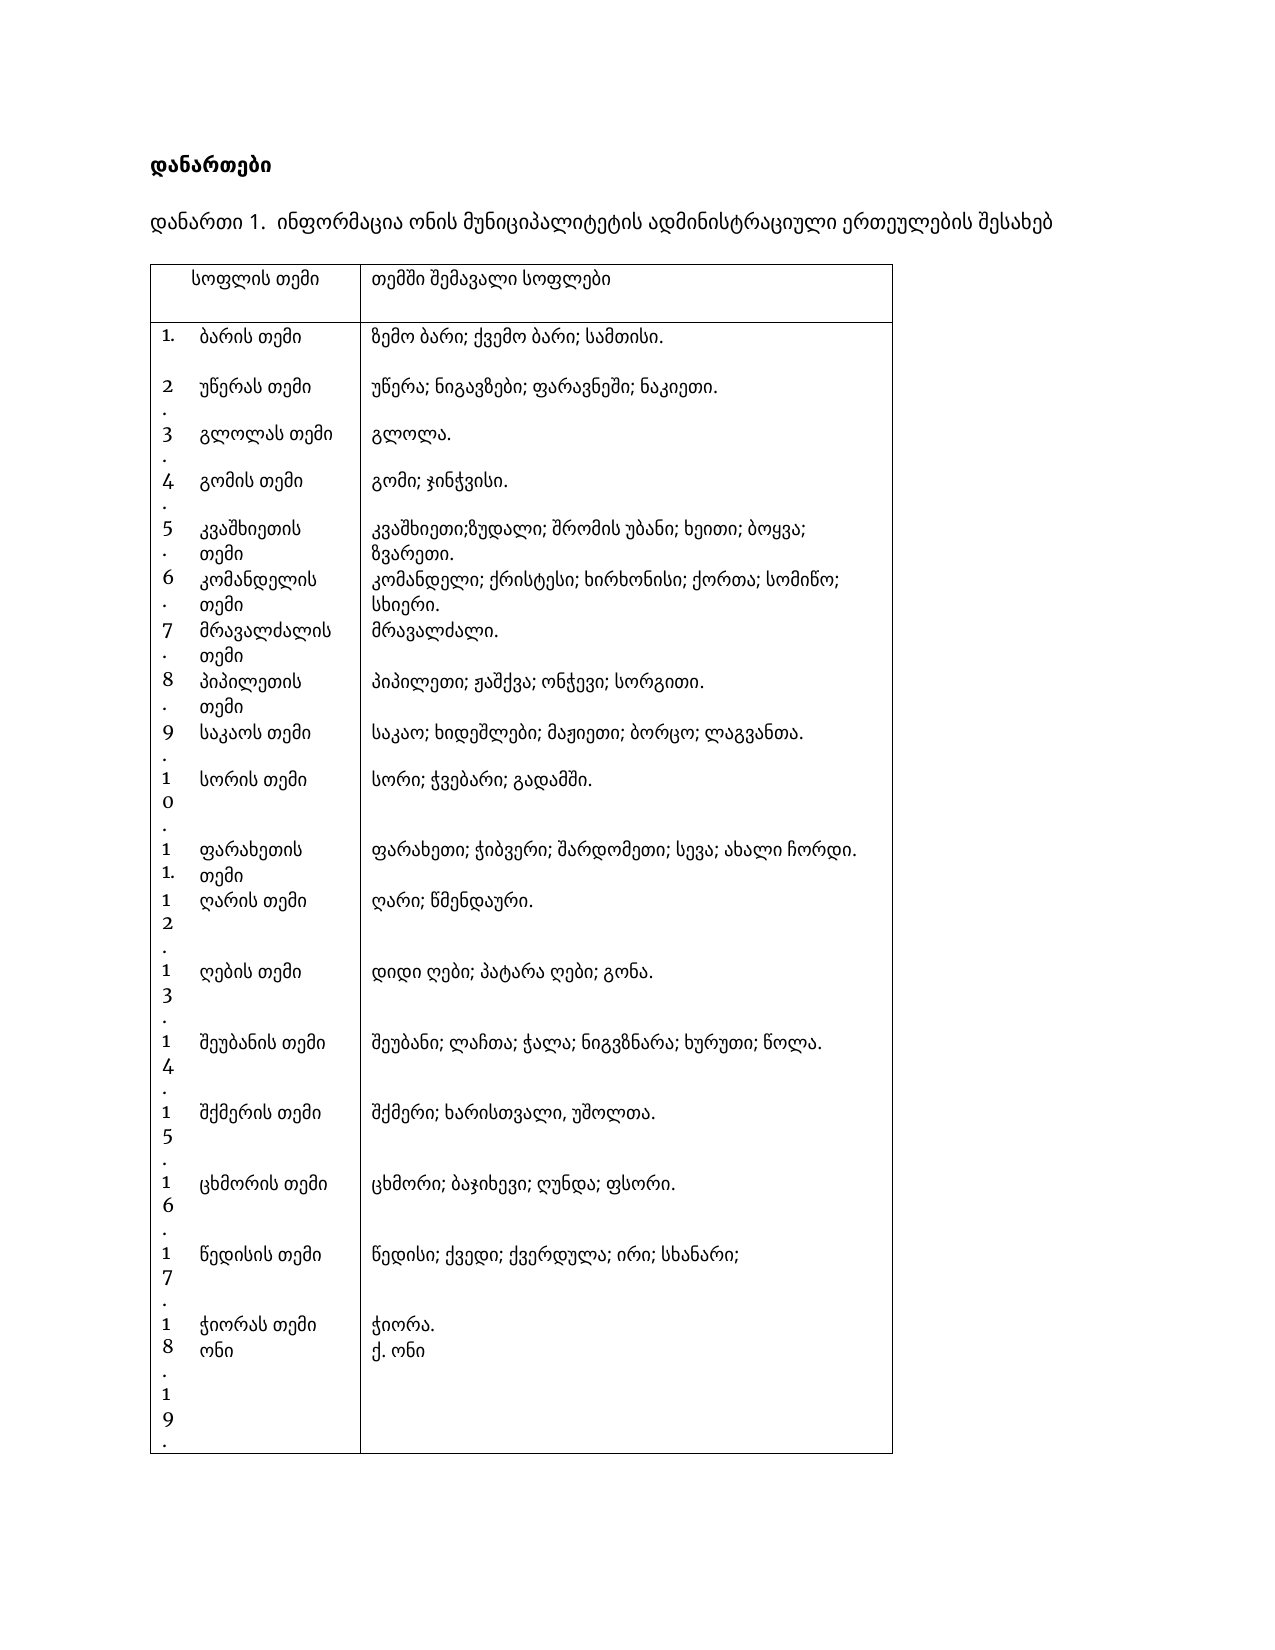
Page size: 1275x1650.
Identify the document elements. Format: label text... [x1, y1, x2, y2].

table_cell [188, 421, 360, 468]
table_cell [188, 1029, 360, 1099]
table_cell 12. [151, 888, 188, 958]
table_header [361, 265, 892, 322]
table_cell [188, 323, 360, 373]
table_cell 14. [151, 1029, 188, 1099]
table_cell [188, 1100, 360, 1170]
table_cell [361, 566, 892, 617]
table_cell [361, 719, 892, 766]
table_cell [361, 668, 892, 719]
table_cell 11. [151, 837, 188, 888]
table_cell 8. [151, 668, 188, 719]
table_cell 13. [151, 958, 188, 1029]
table_cell 10. [151, 766, 188, 837]
table_cell [361, 1029, 892, 1099]
table_cell 1. [151, 323, 188, 373]
table_cell [188, 374, 360, 421]
table_cell [188, 668, 360, 719]
table_cell [361, 515, 892, 566]
table_cell 18. 19. [151, 1311, 188, 1453]
table_cell [188, 566, 360, 617]
table_cell [361, 323, 892, 373]
table_cell 2. [151, 374, 188, 421]
table_cell [361, 468, 892, 515]
table_cell 4. [151, 468, 188, 515]
table_cell [361, 1170, 892, 1241]
table_cell [188, 1311, 360, 1453]
table_cell 5. [151, 515, 188, 566]
table_cell [188, 468, 360, 515]
table_cell [188, 617, 360, 668]
table_cell [188, 1241, 360, 1311]
table_cell [361, 374, 892, 421]
table_cell [361, 421, 892, 468]
table_cell 7. [151, 617, 188, 668]
table_cell [188, 958, 360, 1029]
table_cell 9. [151, 719, 188, 766]
table_cell 3. [151, 421, 188, 468]
table_cell [188, 837, 360, 888]
table_cell [361, 837, 892, 888]
table_cell [188, 766, 360, 837]
table_header [151, 265, 360, 322]
table_cell 17. [151, 1241, 188, 1311]
table_cell [361, 958, 892, 1029]
table_cell 16. [151, 1170, 188, 1241]
table_cell [361, 617, 892, 668]
table_cell [361, 766, 892, 837]
table_cell [188, 1170, 360, 1241]
table_cell 6. [151, 566, 188, 617]
table_cell [188, 515, 360, 566]
table_cell [188, 719, 360, 766]
table_cell [361, 1311, 892, 1453]
table_cell [188, 888, 360, 958]
table_cell 15. [151, 1100, 188, 1170]
table_cell [361, 1241, 892, 1311]
table_cell [361, 1100, 892, 1170]
table_cell [361, 888, 892, 958]
